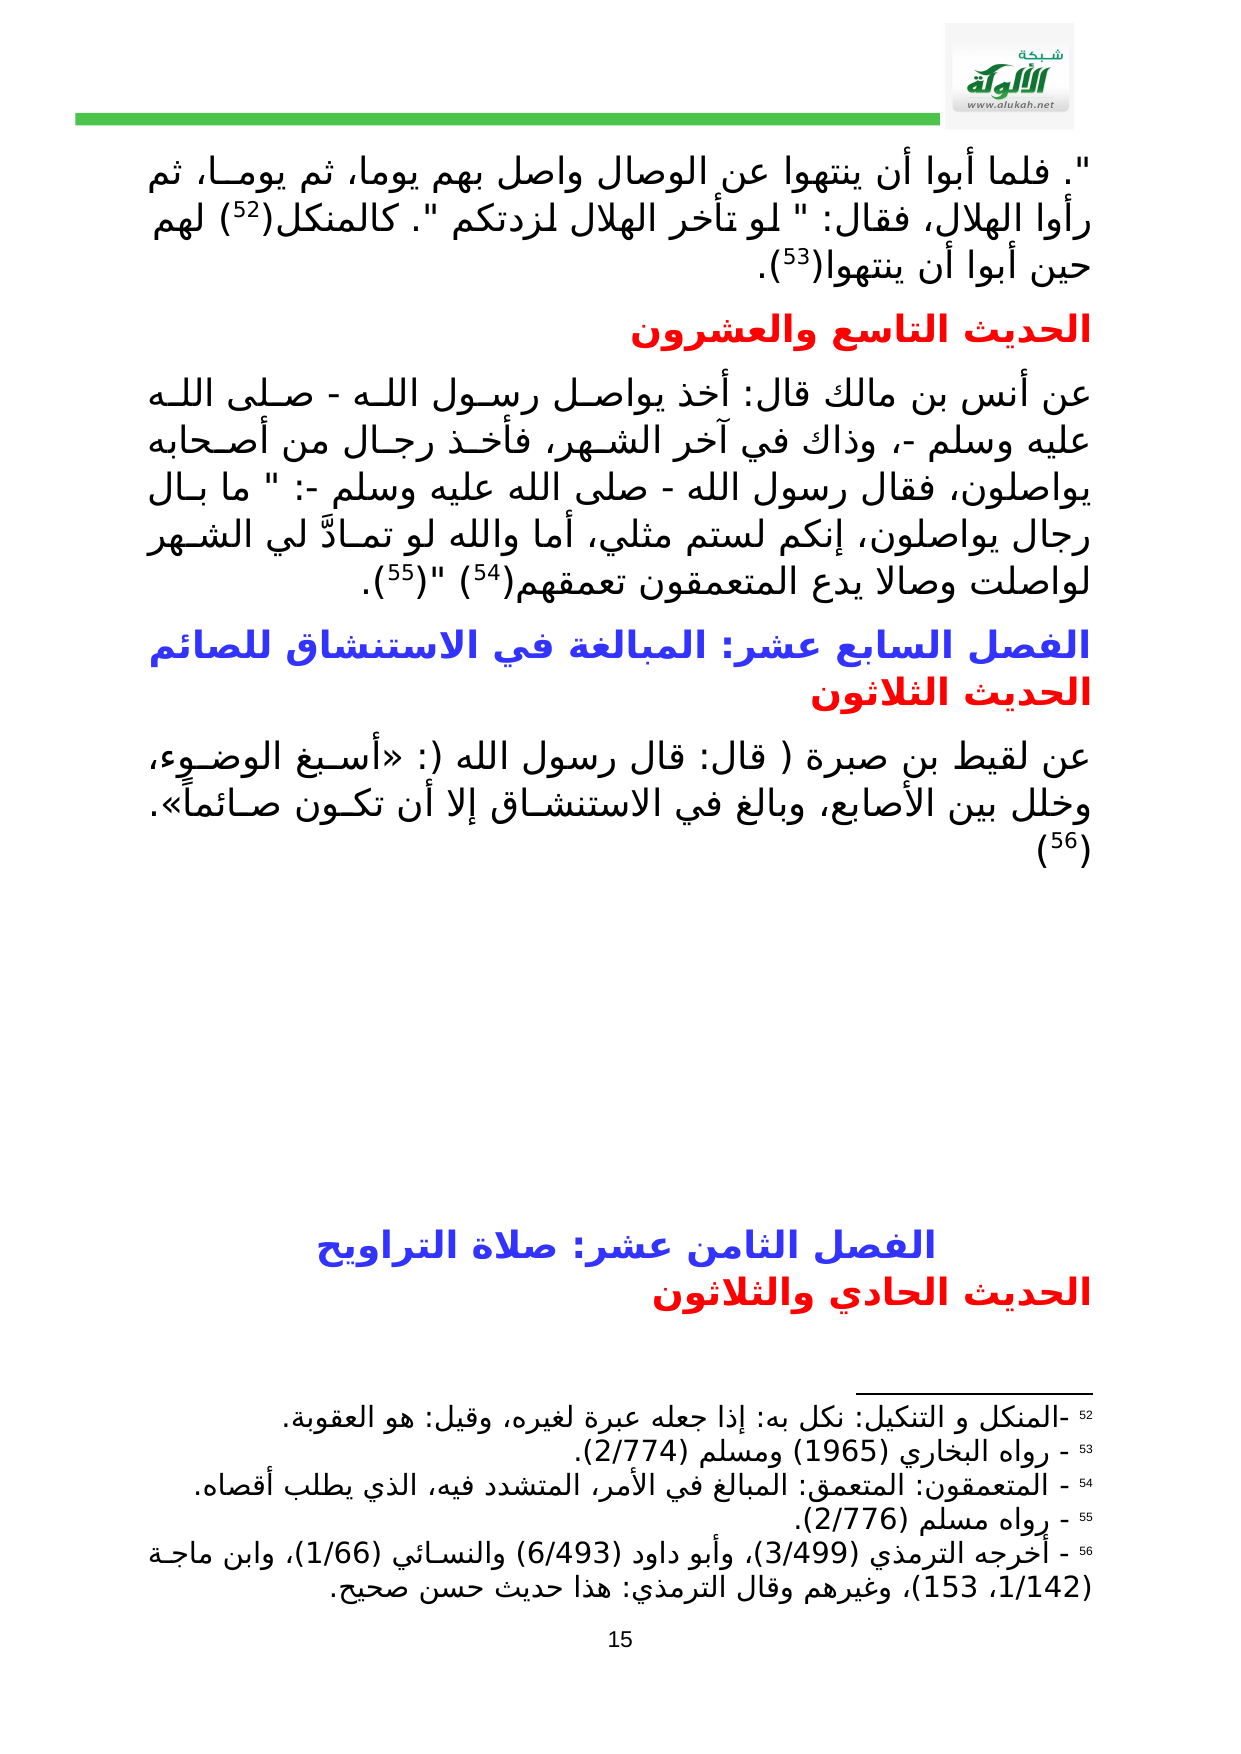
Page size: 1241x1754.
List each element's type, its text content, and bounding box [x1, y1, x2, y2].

text عن أبي هريرة - رضي الله عنه - قال: نهى رسول الله - صلى الله عليه وسلم - عن الوصال() فقال رجل من المسلمين: فإنك يا رسول الله تواصل؟! قال رسول الله - صلى الله عليه وسلم -: " وأيكم مثلي، إني أبيت يطعمني ربي ويسقيني() ". فلما أبوا أن ينتهوا عن الوصال واصل بهم يوما، ثم يوما، ثم رأوا الهلال، فقال: " لو تأخر الهلال لزدتكم ". كالمنكل() لهم حين أبوا أن ينتهوا(). [148, 150, 1092, 288]
text عن أنس بن مالك قال: أخذ يواصل رسول الله - صلى الله عليه وسلم -، وذاك في آخر الشهر، فأخذ رجال من أصحابه يواصلون، فقال رسول الله - صلى الله عليه وسلم -: " ما بال رجال يواصلون، إنكم لستم مثلي، أما والله لو تمادَّ لي الشهر لواصلت وصالا يدع المتعمقون تعمقهم() "(). [148, 372, 1092, 604]
subtitle الفصل الثامن عشر: صلاة التراويح [148, 1223, 1092, 1267]
text الحديث التاسع والعشرون [148, 308, 1092, 352]
text الحديث الحادي والثلاثون [148, 1270, 1092, 1314]
subtitle الفصل السابع عشر: المبالغة في الاستنشاق للصائم [148, 624, 1092, 667]
text عن لقيط بن صبرة ( قال: قال رسول الله (: «أسبغ الوضوء، وخلل بين الأصابع، وبالغ في الاستنشاق إلا أن تكون صائماً».() [148, 734, 1092, 872]
text الحديث الثلاثون [148, 671, 1092, 714]
